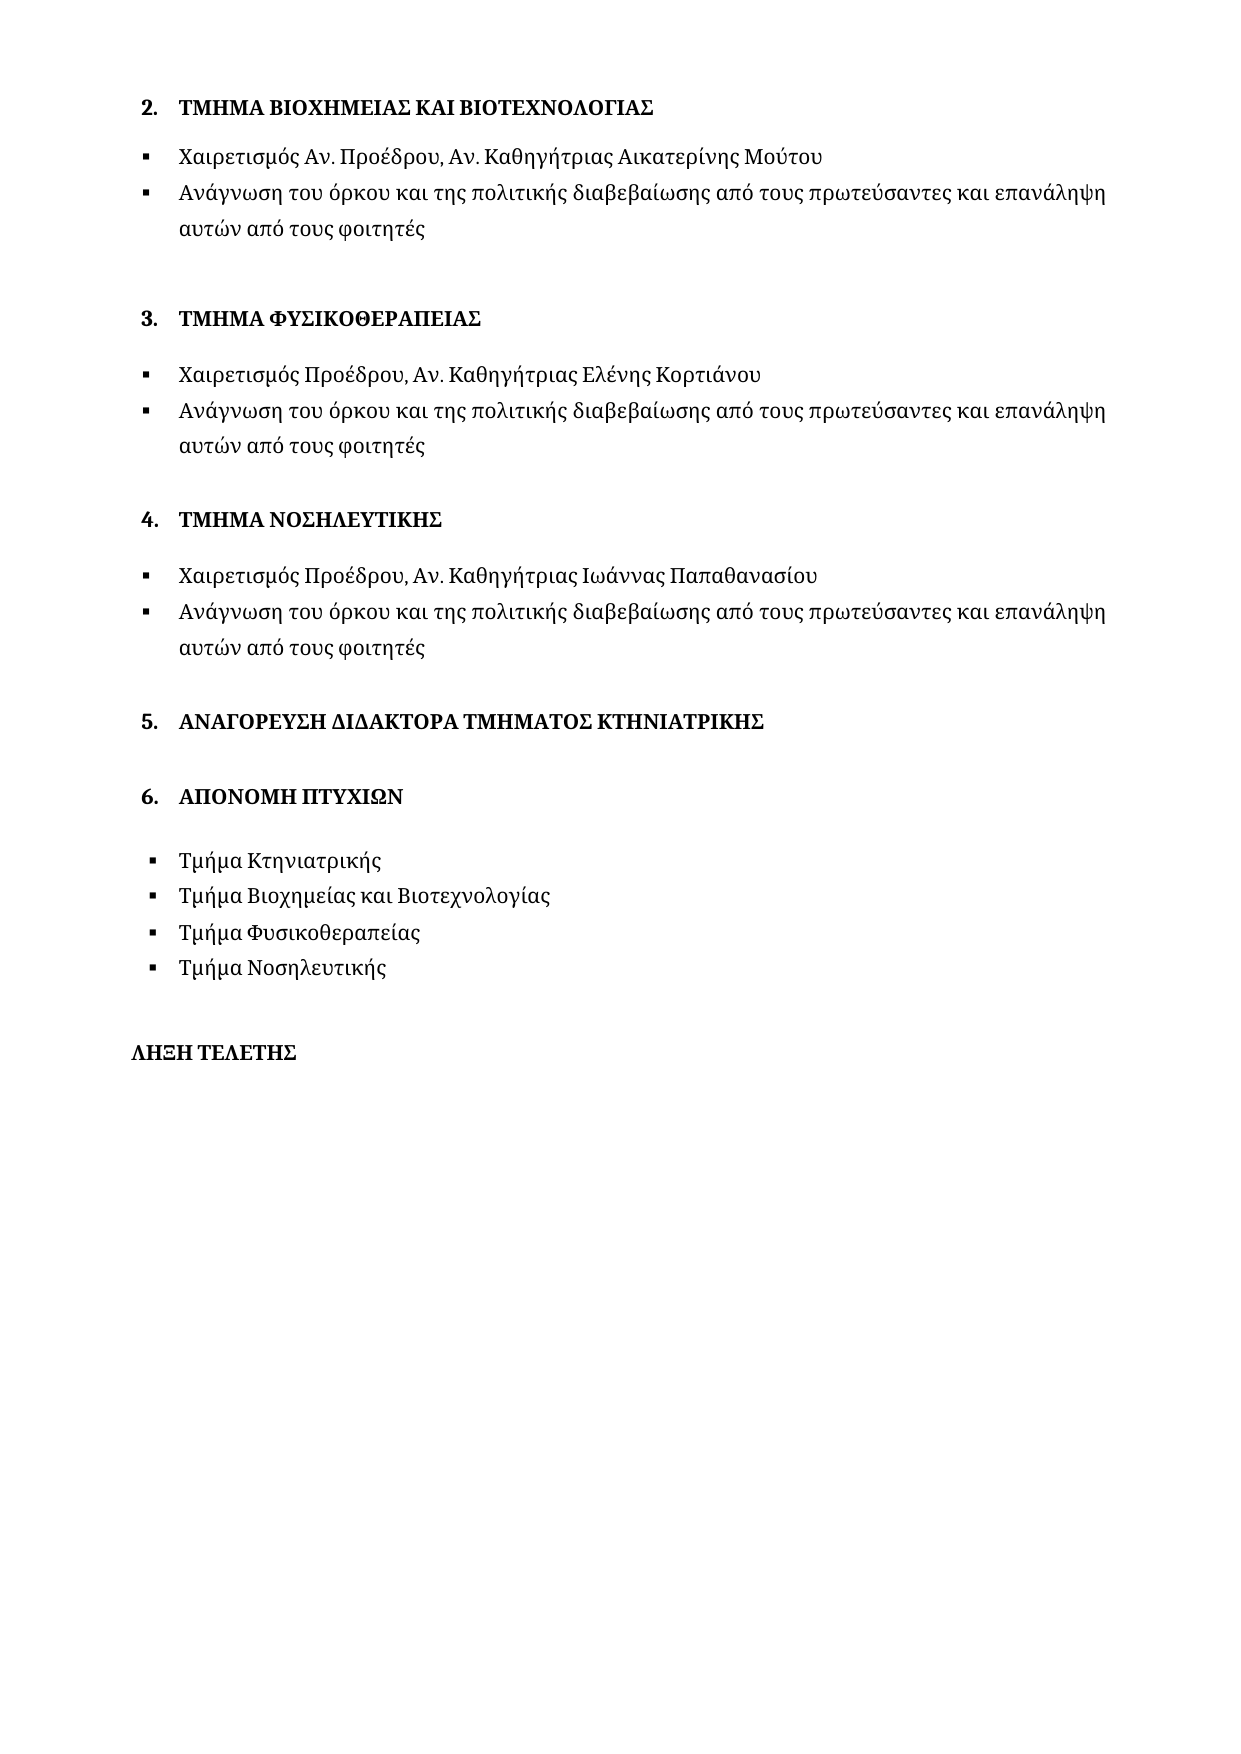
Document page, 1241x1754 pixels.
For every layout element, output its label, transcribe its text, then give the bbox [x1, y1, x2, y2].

list Ανάγνωση του όρκου και της πολιτικής διαβεβαίωσης από τους πρωτεύσαντες και επανάληψη αυτών από τους φοιτητές [141, 399, 1107, 459]
list Ανάγνωση του όρκου και της πολιτικής διαβεβαίωσης από τους πρωτεύσαντες και επανάληψη αυτών από τους φοιτητές [141, 601, 1107, 661]
list Χαιρετισμός Προέδρου, Αν. Καθηγήτριας Ιωάννας Παπαθανασίου [141, 565, 1107, 589]
list Χαιρετισμός Αν. Προέδρου, Αν. Καθηγήτριας Αικατερίνης Μούτου [141, 145, 1107, 169]
list Τμήμα Βιοχημείας και Βιοτεχνολογίας [148, 885, 1107, 909]
list ΤΜΗΜΑ ΝΟΣΗΛΕΥΤΙΚΗΣ [141, 507, 1107, 533]
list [141, 181, 1107, 241]
list Τμήμα Φυσικοθεραπείας [148, 921, 1107, 945]
list Τμήμα Νοσηλευτικής [148, 957, 1107, 981]
list ΤΜΗΜΑ ΒΙΟΧΗΜΕΙΑΣ ΚΑΙ ΒΙΟΤΕΧΝΟΛΟΓΙΑΣ [141, 95, 1107, 121]
text ΛΗΞΗ ΤΕΛΕΤΗΣ [103, 1041, 1107, 1065]
list Τμήμα Κτηνιατρικής [148, 849, 1107, 873]
list ΑΝΑΓΟΡΕΥΣΗ ΔΙΔΑΚΤΟΡΑ ΤΜΗΜΑΤΟΣ ΚΤΗΝΙΑΤΡΙΚΗΣ [141, 708, 1107, 735]
list ΑΠΟΝΟΜΗ ΠΤΥΧΙΩΝ [141, 784, 1107, 810]
list ΤΜΗΜΑ ΦΥΣΙΚΟΘΕΡΑΠΕΙΑΣ [141, 306, 1107, 332]
list Χαιρετισμός Προέδρου, Αν. Καθηγήτριας Ελένης Κορτιάνου [141, 363, 1107, 387]
